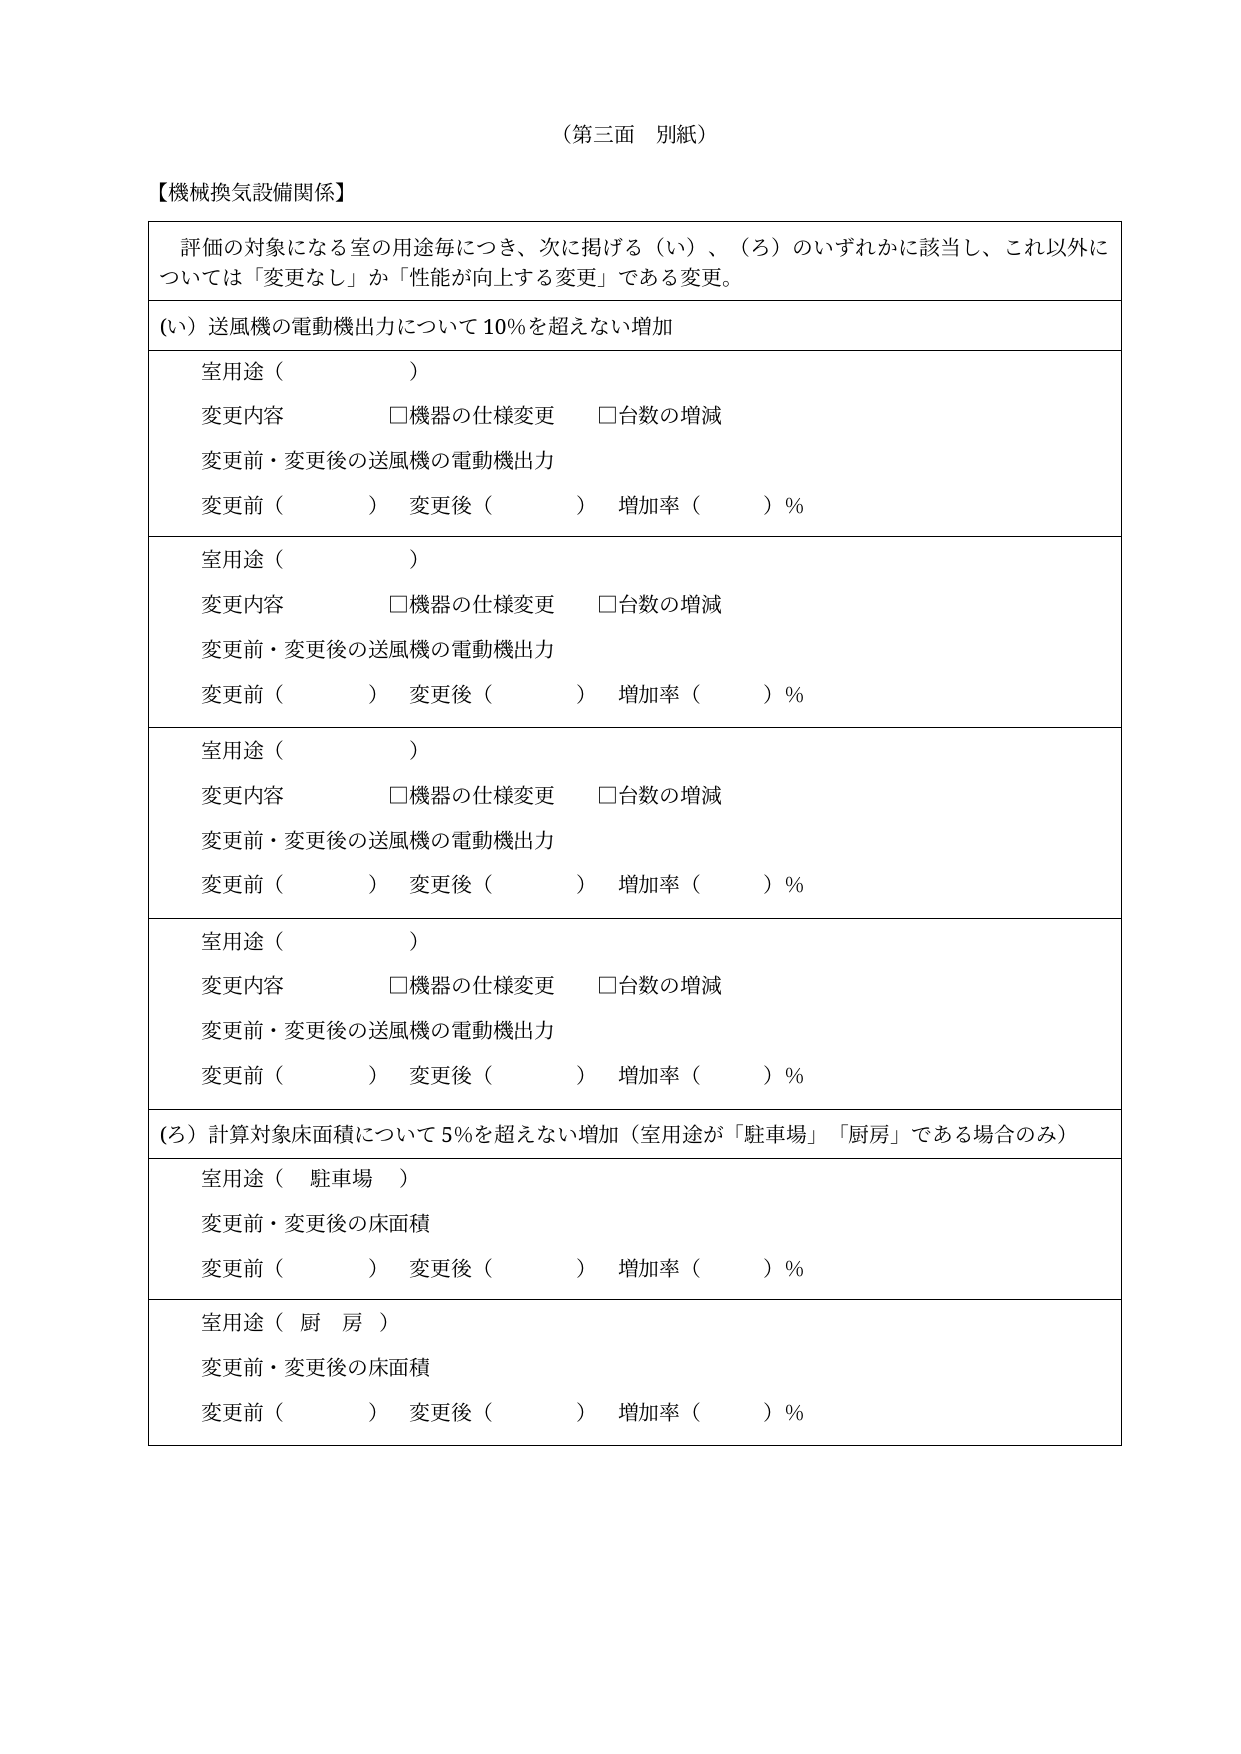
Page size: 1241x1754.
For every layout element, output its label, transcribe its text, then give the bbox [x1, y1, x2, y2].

table_cell 室用途（ ） 変更内容 □機器の仕様変更 □台数の増減 変更前・変更後の送風機の電動機出力 変更前（ ） 変更後（ ） 増加率（ ）％ [149, 919, 1121, 1108]
table_cell 室用途（ ） 変更内容 □機器の仕様変更 □台数の増減 変更前・変更後の送風機の電動機出力 変更前（ ） 変更後（ ） 増加率（ ）％ [149, 537, 1121, 727]
table_cell 室用途（ 駐車場 ） 変更前・変更後の床面積 変更前（ ） 変更後（ ） 増加率（ ）％ [149, 1159, 1121, 1299]
table_cell 室用途（ ） 変更内容 □機器の仕様変更 □台数の増減 変更前・変更後の送風機の電動機出力 変更前（ ） 変更後（ ） 増加率（ ）％ [149, 728, 1121, 918]
table_cell 室用途（ ） 変更内容 □機器の仕様変更 □台数の増減 変更前・変更後の送風機の電動機出力 変更前（ ） 変更後（ ） 増加率（ ）％ [149, 351, 1121, 536]
text 【機械換気設備関係】 [148, 176, 1122, 206]
table_cell (い）送風機の電動機出力について10％を超えない増加 [149, 301, 1121, 350]
table_cell 室用途（ 厨 房 ） 変更前・変更後の床面積 変更前（ ） 変更後（ ） 増加率（ ）％ [149, 1300, 1121, 1445]
text （第三面 別紙） [148, 118, 1122, 148]
table_header 評価の対象になる室の用途毎につき、次に掲げる（い）、（ろ）のいずれかに該当し、これ以外については「変更なし」か「性能が向上する変更」である変更。 [149, 222, 1121, 300]
table_cell (ろ）計算対象床面積について5％を超えない増加（室用途が「駐車場」「厨房」である場合のみ） [149, 1110, 1121, 1158]
